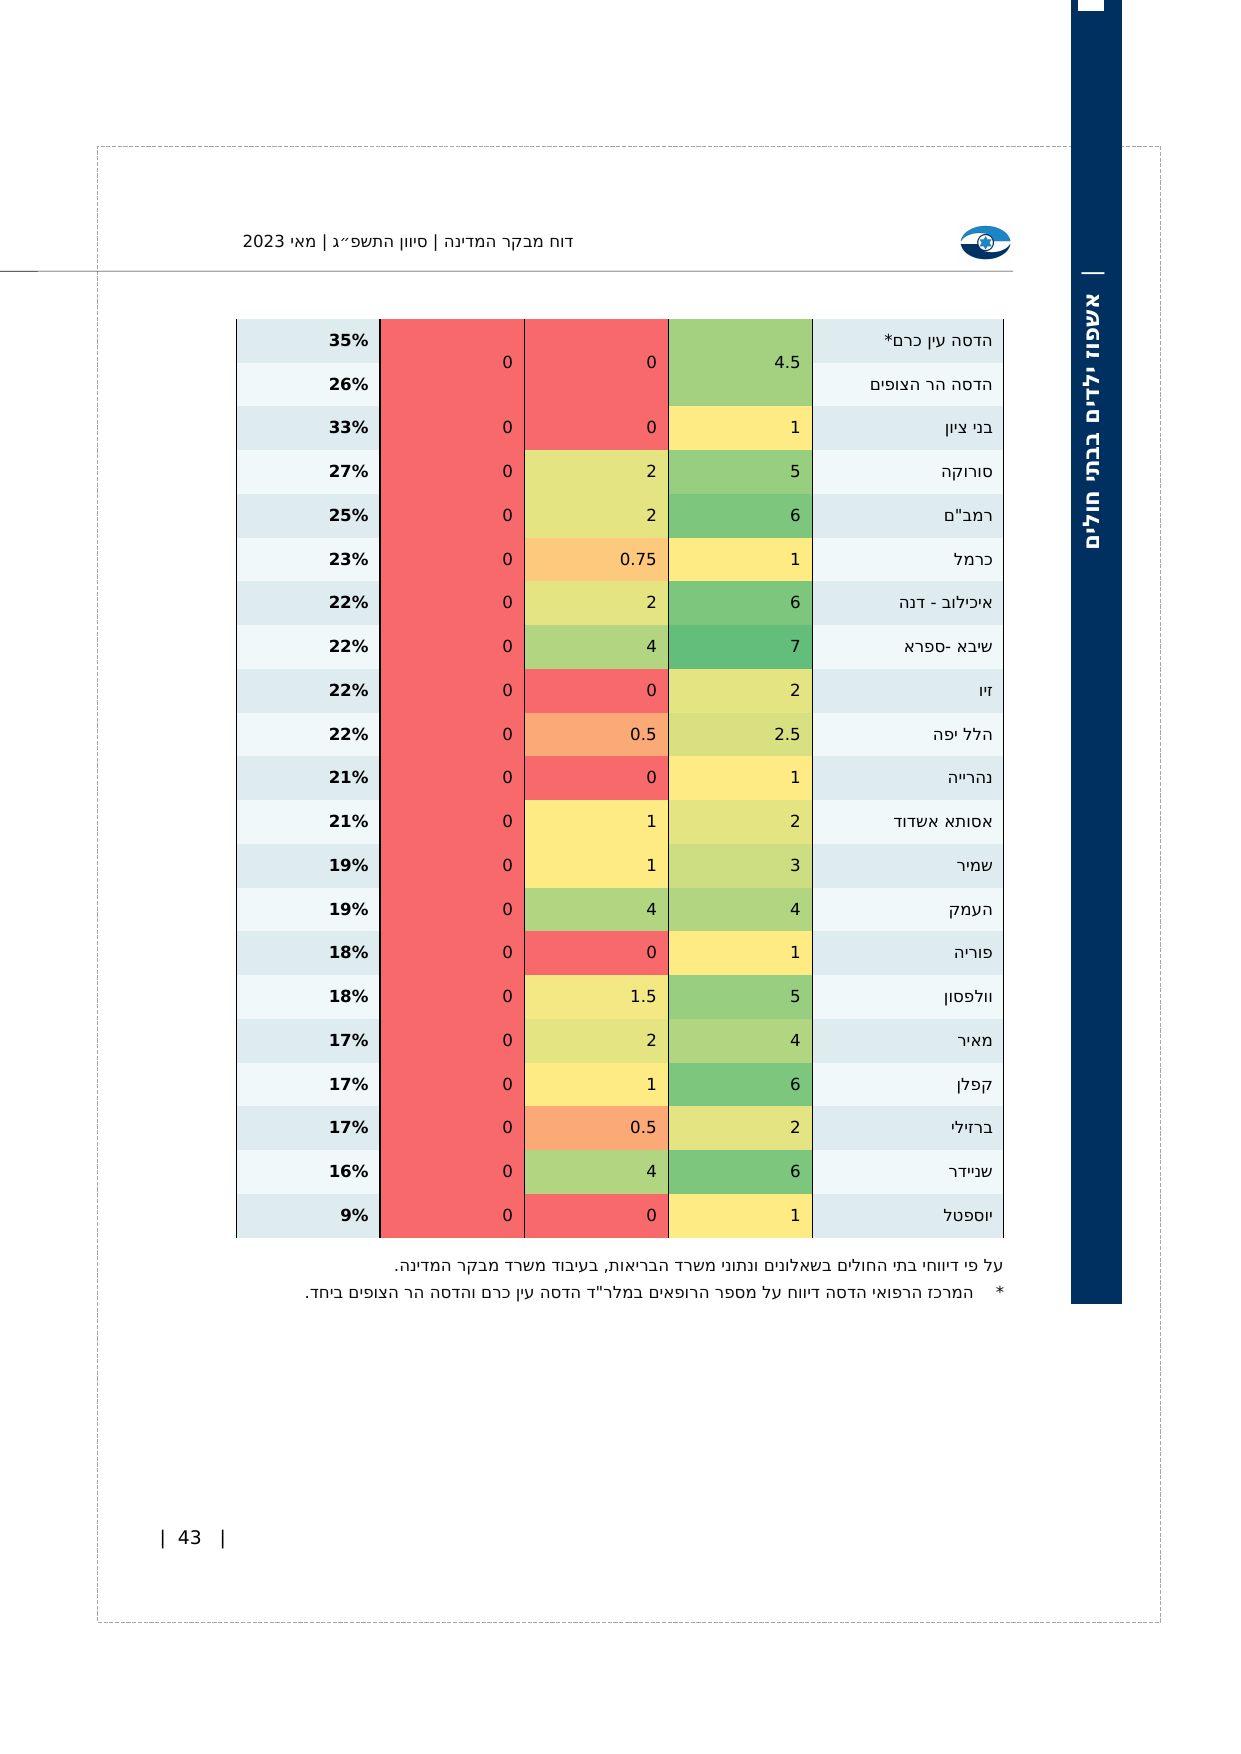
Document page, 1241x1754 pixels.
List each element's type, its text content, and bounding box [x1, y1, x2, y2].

table_cell 2 [525, 581, 668, 625]
table_cell 17% [237, 1019, 379, 1063]
table_cell 5 [669, 975, 812, 1019]
table_cell 0 [381, 888, 524, 931]
table_cell 2 [669, 800, 812, 844]
table_cell 0 [381, 450, 524, 494]
table_cell 0.75 [525, 538, 668, 581]
table_cell 33% [237, 406, 379, 450]
table_cell שמיר [813, 844, 1003, 888]
table_cell 0 [525, 319, 668, 406]
table_cell 6 [669, 581, 812, 625]
table_cell 19% [237, 888, 379, 931]
table_cell 6 [669, 494, 812, 538]
table_cell 0 [381, 494, 524, 538]
table_cell 0.5 [525, 713, 668, 756]
table_cell 4 [669, 888, 812, 931]
table_cell וולפסון [813, 975, 1003, 1019]
table_cell 23% [237, 538, 379, 581]
table_cell 25% [237, 494, 379, 538]
table_cell 9% [237, 1194, 379, 1238]
table_cell 0 [381, 319, 524, 406]
table_cell הדסה הר הצופים [813, 363, 1003, 406]
table_cell שניידר [813, 1150, 1003, 1194]
table_cell 4 [669, 1019, 812, 1063]
table_cell 4 [525, 1150, 668, 1194]
table_cell 22% [237, 625, 379, 669]
table_cell 16% [237, 1150, 379, 1194]
table_cell 4.5 [669, 319, 812, 406]
table_cell 17% [237, 1063, 379, 1106]
table_cell 18% [237, 975, 379, 1019]
table_cell 0 [381, 800, 524, 844]
table_cell הדסה עין כרם* [813, 319, 1003, 363]
table_cell 0 [525, 756, 668, 800]
table_cell פוריה [813, 931, 1003, 975]
table_cell 1 [525, 800, 668, 844]
table_cell 17% [237, 1106, 379, 1150]
table_cell 0 [381, 1063, 524, 1106]
table_cell 2 [525, 450, 668, 494]
table_cell 2 [669, 1106, 812, 1150]
table_cell 0 [381, 1019, 524, 1063]
table_cell סורוקה [813, 450, 1003, 494]
table_cell איכילוב - דנה [813, 581, 1003, 625]
table_cell 7 [669, 625, 812, 669]
table_cell 0 [525, 931, 668, 975]
table_cell 1 [525, 1063, 668, 1106]
table_cell 27% [237, 450, 379, 494]
table_cell 0 [381, 406, 524, 450]
table_cell קפלן [813, 1063, 1003, 1106]
table_cell רמב"ם [813, 494, 1003, 538]
table_cell 0 [381, 581, 524, 625]
table_cell 22% [237, 713, 379, 756]
table_cell בני ציון [813, 406, 1003, 450]
table_cell הלל יפה [813, 713, 1003, 756]
table_cell 4 [525, 625, 668, 669]
table_cell 0 [525, 669, 668, 713]
table_cell 0 [525, 406, 668, 450]
table_cell כרמל [813, 538, 1003, 581]
table_cell 1 [669, 756, 812, 800]
table_cell 4 [525, 888, 668, 931]
table_cell 6 [669, 1063, 812, 1106]
table_cell ברזילי [813, 1106, 1003, 1150]
table_cell 0 [381, 931, 524, 975]
table_cell נהרייה [813, 756, 1003, 800]
table_cell 21% [237, 756, 379, 800]
table_cell 1 [525, 844, 668, 888]
table_cell 0 [381, 669, 524, 713]
table_cell 2 [669, 669, 812, 713]
table_cell 0 [381, 1150, 524, 1194]
table_cell מאיר [813, 1019, 1003, 1063]
table_cell יוספטל [813, 1194, 1003, 1238]
table_cell 0 [381, 1106, 524, 1150]
table_cell 0 [381, 844, 524, 888]
table_cell העמק [813, 888, 1003, 931]
table_cell 3 [669, 844, 812, 888]
table_cell 0 [381, 538, 524, 581]
text על פי דיווחי בתי החולים בשאלונים ונתוני משרד הבריאות, בעיבוד משרד מבקר המדינה. [236, 1250, 1004, 1277]
text * המרכז הרפואי הדסה דיווח על מספר הרופאים במלר"ד הדסה עין כרם והדסה הר הצופים ביחד. [236, 1277, 1004, 1304]
table_cell 0 [525, 1194, 668, 1238]
table_cell 18% [237, 931, 379, 975]
table_cell 0.5 [525, 1106, 668, 1150]
table_cell שיבא -ספרא [813, 625, 1003, 669]
table_cell 21% [237, 800, 379, 844]
table_cell 0 [381, 625, 524, 669]
table_cell 0 [381, 975, 524, 1019]
table_cell 22% [237, 669, 379, 713]
table_cell 5 [669, 450, 812, 494]
table_cell אסותא אשדוד [813, 800, 1003, 844]
table_cell זיו [813, 669, 1003, 713]
table_cell 1 [669, 406, 812, 450]
table_cell 0 [381, 756, 524, 800]
table_cell 0 [381, 1194, 524, 1238]
table_cell 2 [525, 1019, 668, 1063]
picture [957, 222, 1014, 263]
table_cell 1 [669, 931, 812, 975]
table_cell 22% [237, 581, 379, 625]
table_cell 19% [237, 844, 379, 888]
table_cell 6 [669, 1150, 812, 1194]
table_cell 35% [237, 319, 379, 363]
table_cell 1 [669, 538, 812, 581]
table_cell 2.5 [669, 713, 812, 756]
table_cell 1.5 [525, 975, 668, 1019]
table_cell 0 [381, 713, 524, 756]
table_cell 2 [525, 494, 668, 538]
table_cell 1 [669, 1194, 812, 1238]
table_cell 26% [237, 363, 379, 406]
